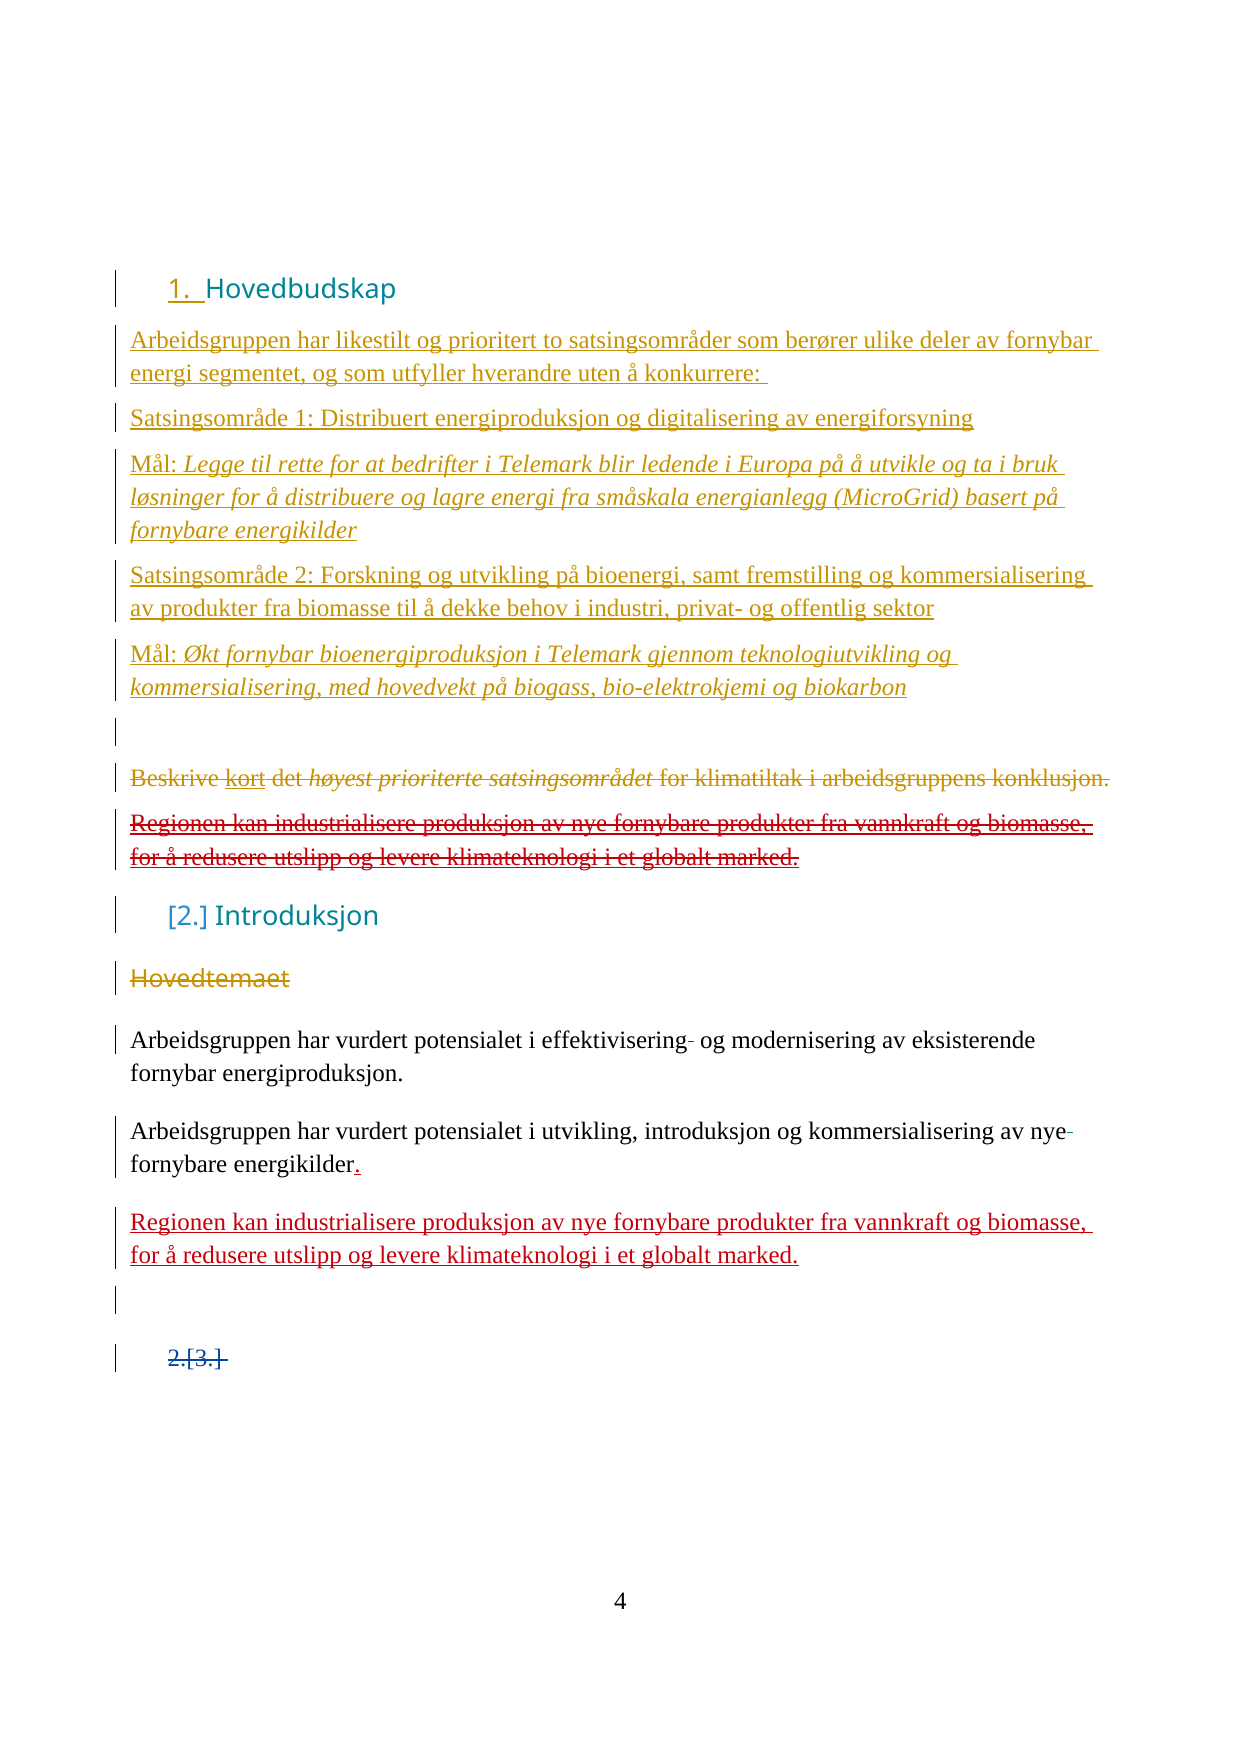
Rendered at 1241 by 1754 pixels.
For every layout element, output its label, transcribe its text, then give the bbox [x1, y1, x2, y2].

text Arbeidsgruppen har vurdert potensialet i effektivisering og modernisering av eksisterende fornybar energiproduksjon. [130, 1025, 1110, 1087]
subtitle Introduksjon [167, 896, 1110, 933]
subtitle Hovedbudskap [167, 270, 1110, 307]
text Arbeidsgruppen har vurdert potensialet i utvikling, introduksjon og kommersialisering av nye fornybare energikilder [130, 1116, 1110, 1178]
